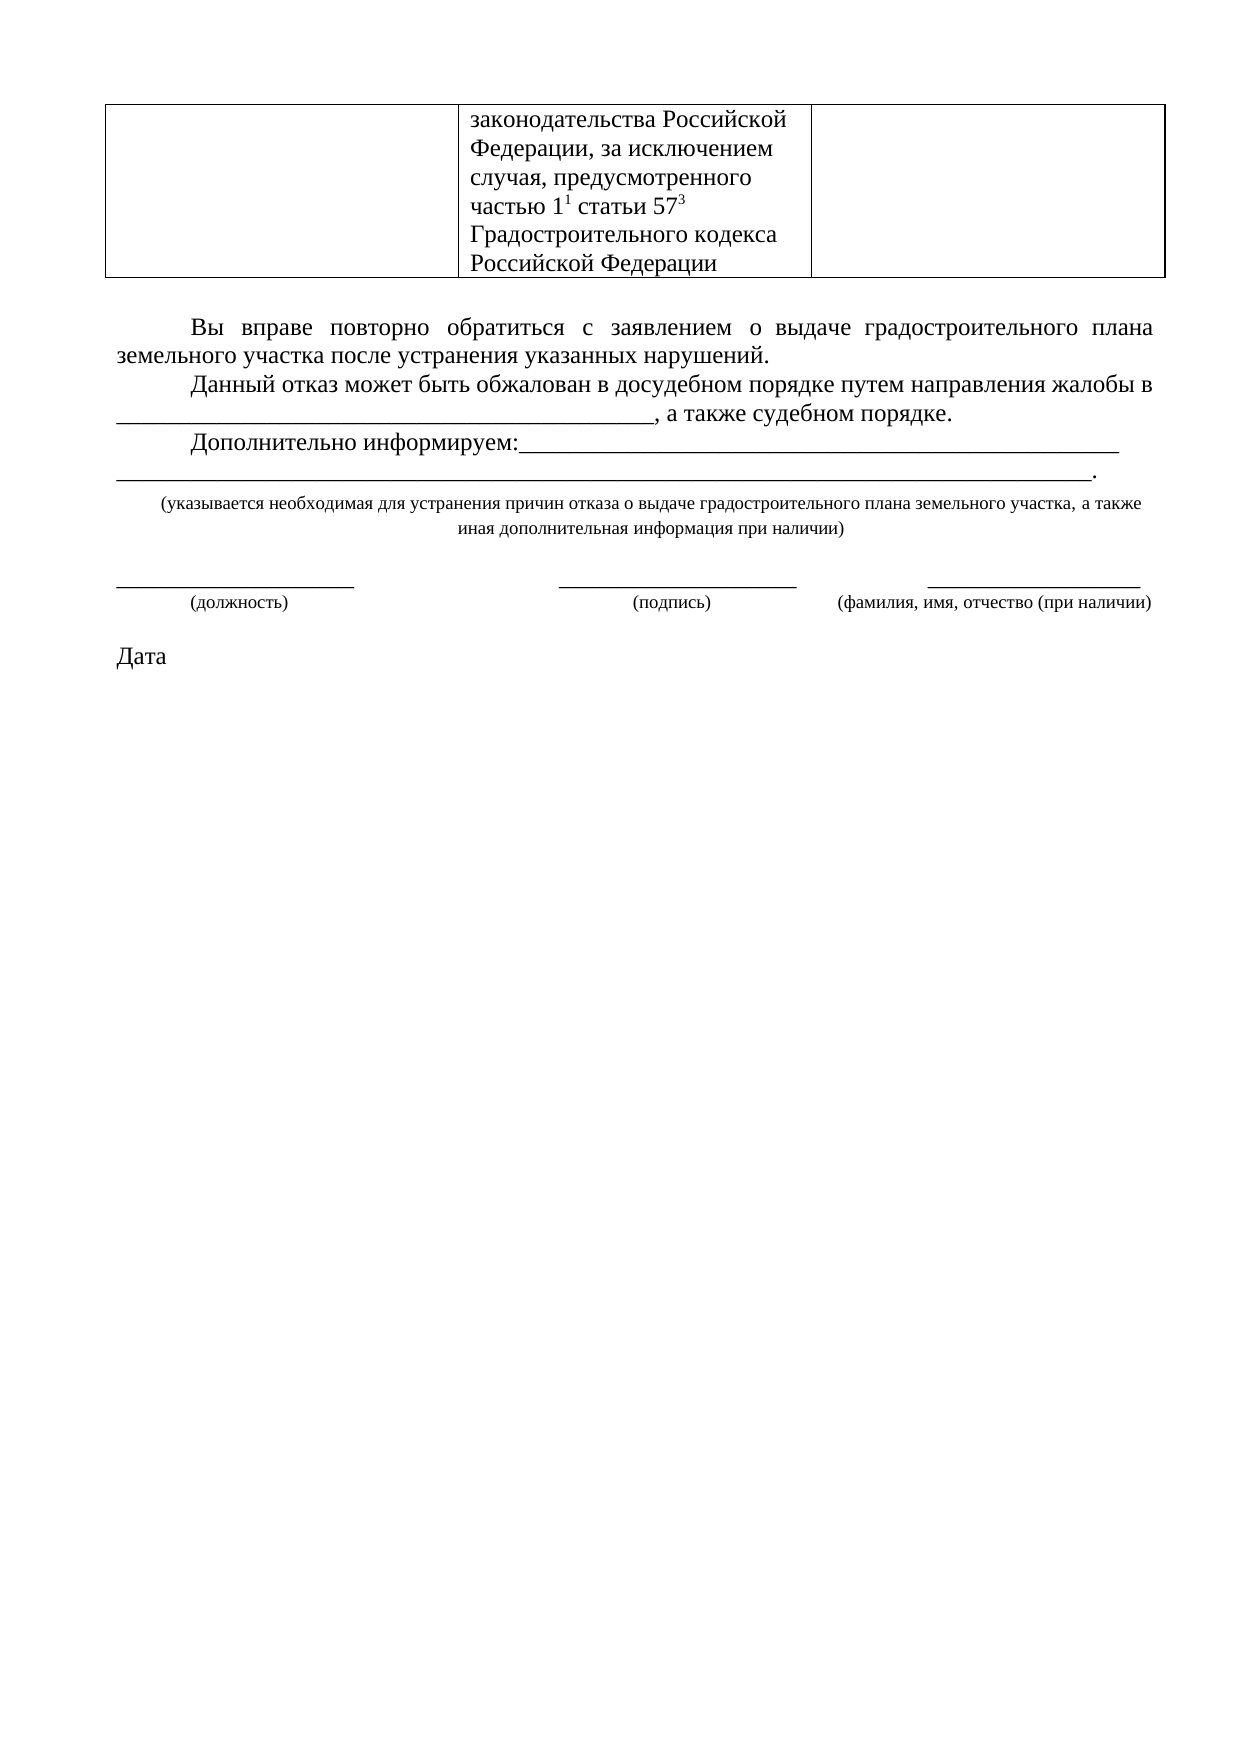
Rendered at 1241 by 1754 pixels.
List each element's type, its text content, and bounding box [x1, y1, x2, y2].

text ______________________________________________________________________________. [116, 455, 1154, 484]
text Дата [116, 641, 1154, 670]
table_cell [106, 105, 458, 277]
text Данный отказ может быть обжалован в досудебном порядке путем направления жалобы в ___________________________________________, а также судебном порядке. [116, 369, 1154, 427]
text Вы вправе повторно обратиться с заявлением о выдаче градостроительного плана земельного участка после устранения указанных нарушений. [116, 312, 1154, 369]
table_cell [459, 105, 811, 277]
text (указывается необходимая для устранения причин отказа о выдаче градостроительного плана земельного участка, а также иная дополнительная информация при наличии) [148, 492, 1154, 538]
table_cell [812, 105, 1164, 277]
text Дополнительно информируем:________________________________________________ [116, 427, 1154, 455]
text (должность) (подпись) (фамилия, имя, отчество (при наличии) [190, 591, 1154, 613]
text ___________________ ___________________ _________________ [116, 562, 1154, 591]
